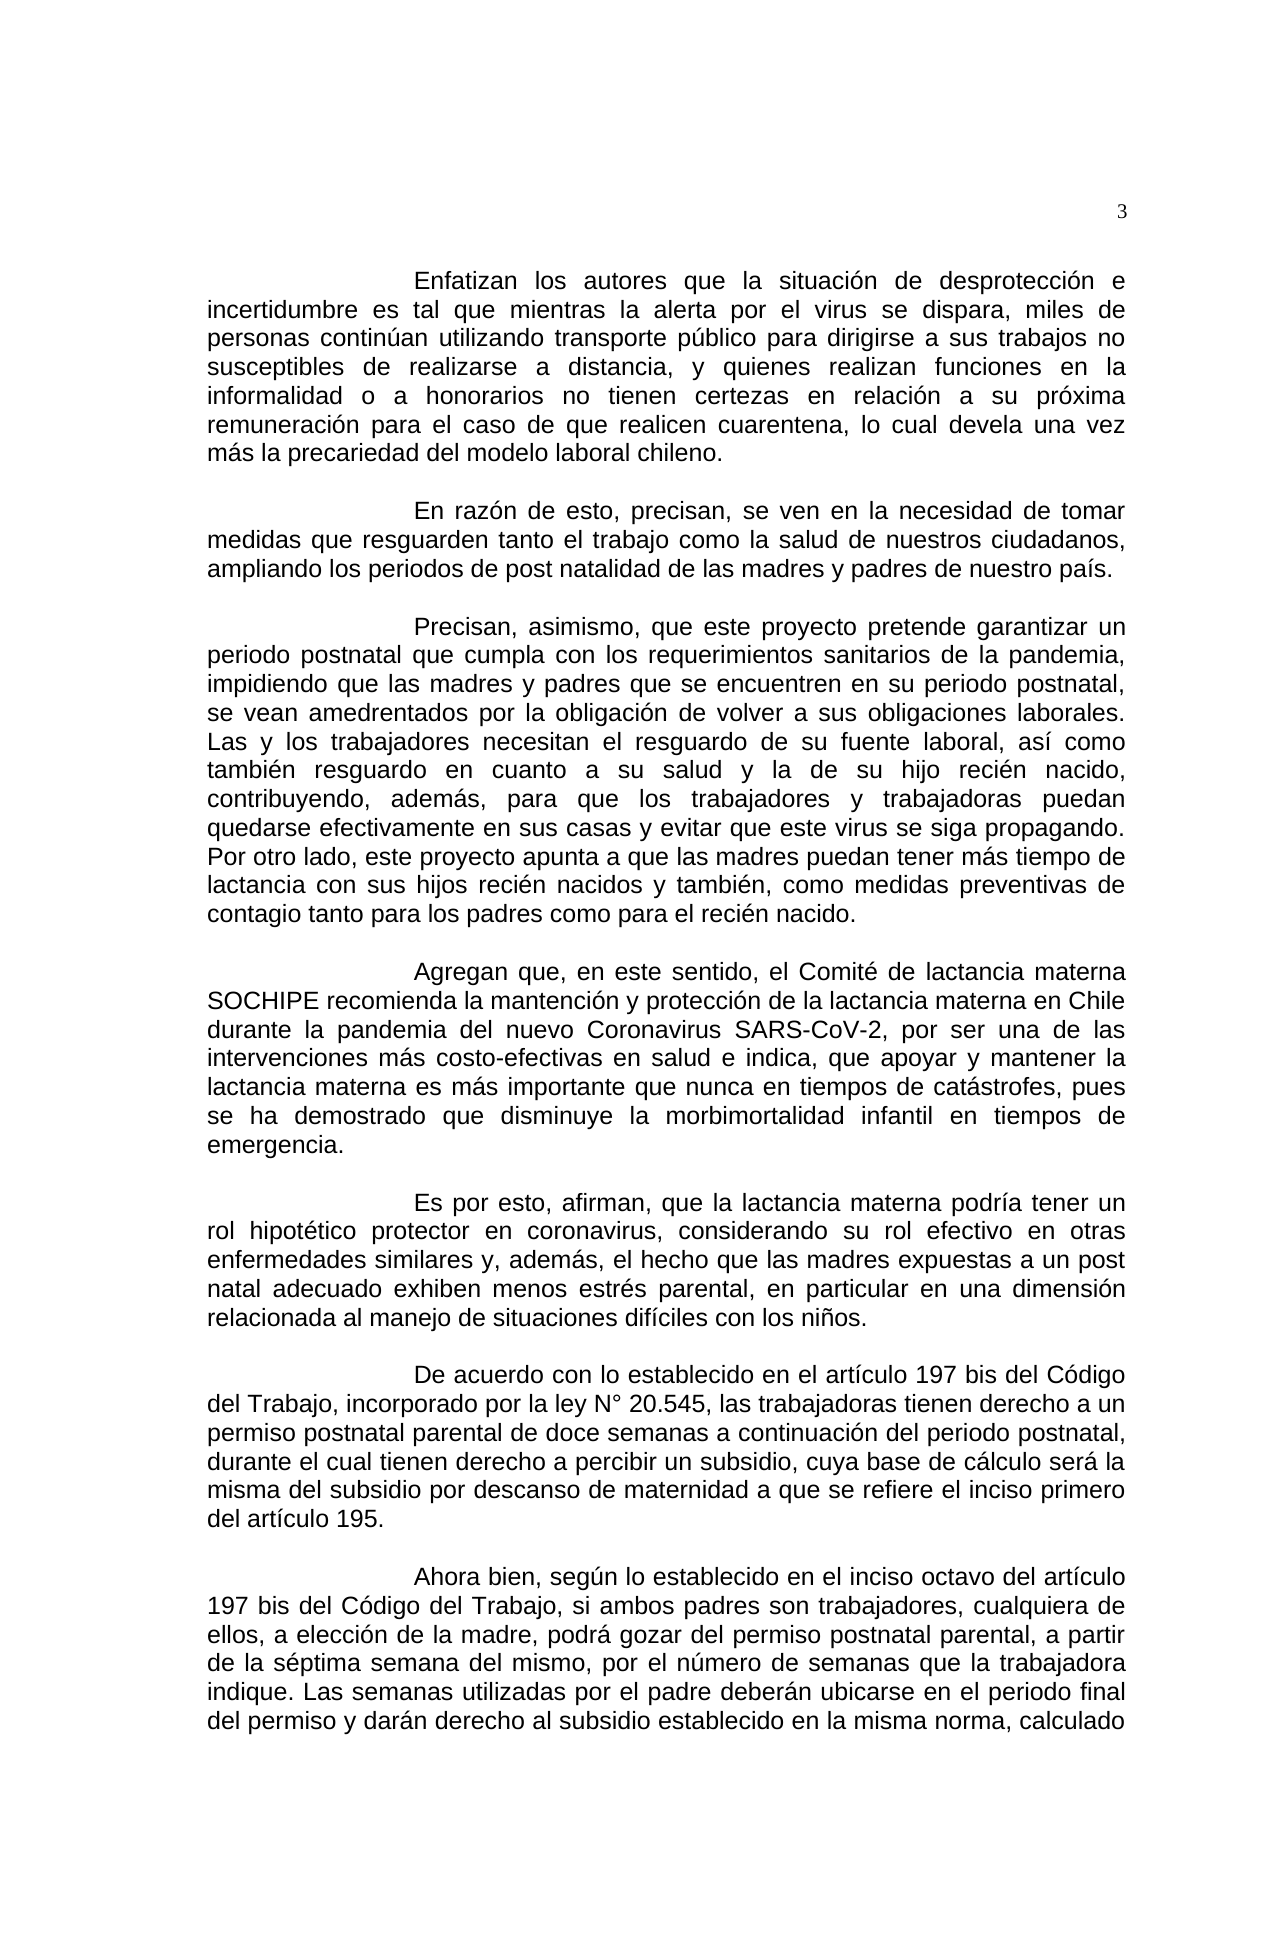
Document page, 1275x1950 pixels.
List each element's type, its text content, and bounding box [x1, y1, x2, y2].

text Precisan, asimismo, que este proyecto pretende garantizar un periodo postnatal que cumpla con los requerimientos sanitarios de la pandemia, impidiendo que las madres y padres que se encuentren en su periodo postnatal, se vean amedrentados por la obligación de volver a sus obligaciones laborales. Las y los trabajadores necesitan el resguardo de su fuente laboral, así como también resguardo en cuanto a su salud y la de su hijo recién nacido, contribuyendo, además, para que los trabajadores y trabajadoras puedan quedarse efectivamente en sus casas y evitar que este virus se siga propagando. Por otro lado, este proyecto apunta a que las madres puedan tener más tiempo de lactancia con sus hijos recién nacidos y también, como medidas preventivas de contagio tanto para los padres como para el recién nacido. [207, 612, 1127, 928]
text En razón de esto, precisan, se ven en la necesidad de tomar medidas que resguarden tanto el trabajo como la salud de nuestros ciudadanos, ampliando los periodos de post natalidad de las madres y padres de nuestro país. [207, 496, 1127, 582]
text Enfatizan los autores que la situación de desprotección e incertidumbre es tal que mientras la alerta por el virus se dispara, miles de personas continúan utilizando transporte público para dirigirse a sus trabajos no susceptibles de realizarse a distancia, y quienes realizan funciones en la informalidad o a honorarios no tienen certezas en relación a su próxima remuneración para el caso de que realicen cuarentena, lo cual devela una vez más la precariedad del modelo laboral chileno. [207, 266, 1127, 467]
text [207, 1562, 1127, 1734]
text Agregan que, en este sentido, el Comité de lactancia materna SOCHIPE recomienda la mantención y protección de la lactancia materna en Chile durante la pandemia del nuevo Coronavirus SARS-CoV-2, por ser una de las intervenciones más costo-efectivas en salud e indica, que apoyar y mantener la lactancia materna es más importante que nunca en tiempos de catástrofes, pues se ha demostrado que disminuye la morbimortalidad infantil en tiempos de emergencia. [207, 957, 1127, 1158]
text De acuerdo con lo establecido en el artículo 197 bis del Código del Trabajo, incorporado por la ley N° 20.545, las trabajadoras tienen derecho a un permiso postnatal parental de doce semanas a continuación del periodo postnatal, durante el cual tienen derecho a percibir un subsidio, cuya base de cálculo será la misma del subsidio por descanso de maternidad a que se refiere el inciso primero del artículo 195. [207, 1360, 1127, 1533]
text Es por esto, afirman, que la lactancia materna podría tener un rol hipotético protector en coronavirus, considerando su rol efectivo en otras enfermedades similares y, además, el hecho que las madres expuestas a un post natal adecuado exhiben menos estrés parental, en particular en una dimensión relacionada al manejo de situaciones difíciles con los niños. [207, 1187, 1127, 1331]
